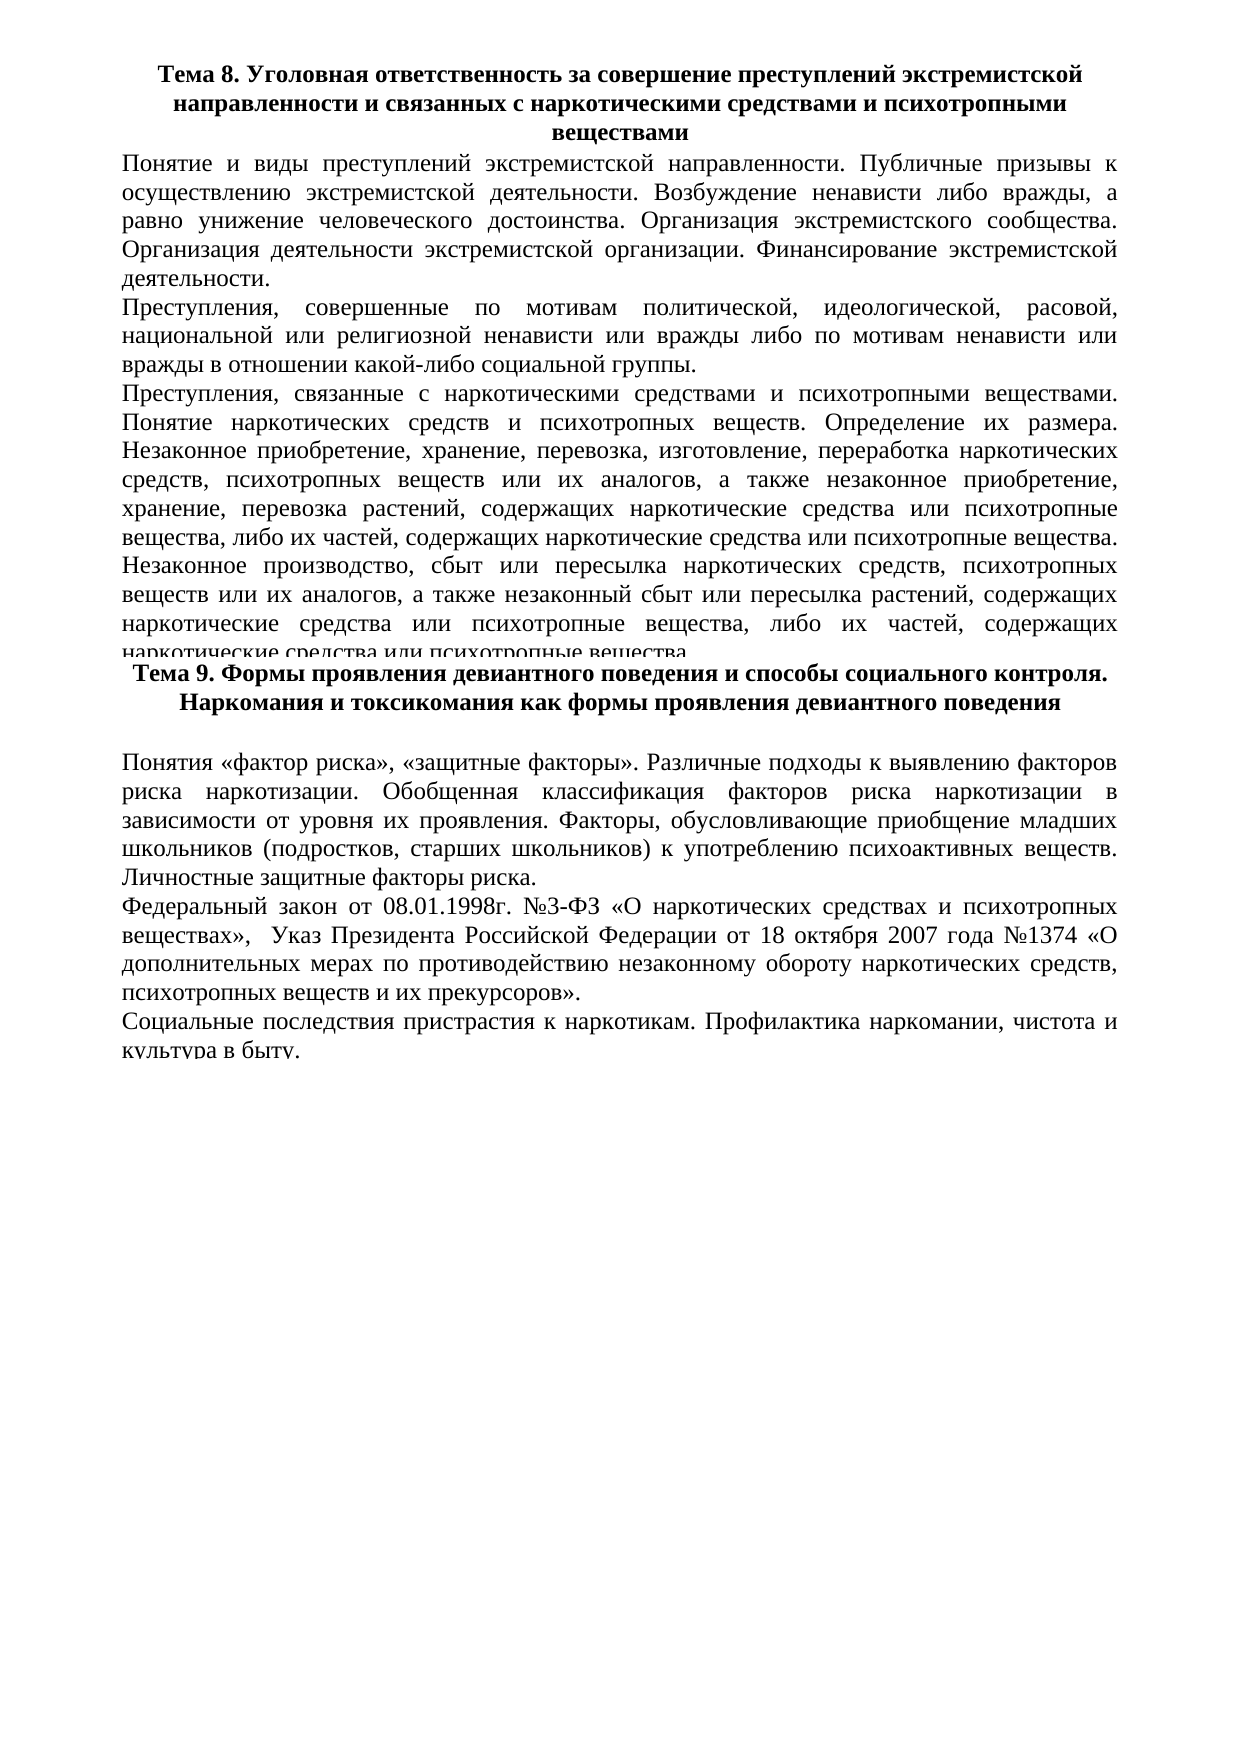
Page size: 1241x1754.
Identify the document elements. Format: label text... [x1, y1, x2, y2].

table_header Тема 8. Уголовная ответственность за совершение преступлений экстремистской направленности и связанных с наркотическими средствами и психотропными веществами [118, 59, 1122, 148]
table_cell Тема 9. Формы проявления девиантного поведения и способы социального контроля. Наркомания и токсикомания как формы проявления девиантного поведения [118, 658, 1122, 747]
table_cell Понятия «фактор риска», «защитные факторы». Различные подходы к выявлению факторов риска наркотизации. Обобщенная классификация факторов риска наркотизации в зависимости от уровня их проявления. Факторы, обусловливающие приобщение младших школьников (подростков, старших школьников) к употреблению психоактивных веществ. Личностные защитные факторы риска. Федеральный закон от 08.01.1998г. №3-ФЗ «О наркотических средствах и психотропных веществах», Указ Президента Российской Федерации от 18 октября 2007 года №1374 «О дополнительных мерах по противодействию незаконному обороту наркотических средств, психотропных веществ и их прекурсоров». Социальные последствия пристрастия к наркотикам. Профилактика наркомании, чистота и культура в быту. [118, 747, 1122, 1058]
table_cell Понятие и виды преступлений экстремистской направленности. Публичные призывы к осуществлению экстремистской деятельности. Возбуждение ненависти либо вражды, а равно унижение человеческого достоинства. Организация экстремистского сообщества. Организация деятельности экстремистской организации. Финансирование экстремистской деятельности. Преступления, совершенные по мотивам политической, идеологической, расовой, национальной или религиозной ненависти или вражды либо по мотивам ненависти или вражды в отношении какой-либо социальной группы. Преступления, связанные с наркотическими средствами и психотропными веществами. Понятие наркотических средств и психотропных веществ. Определение их размера. Незаконное приобретение, хранение, перевозка, изготовление, переработка наркотических средств, психотропных веществ или их аналогов, а также незаконное приобретение, хранение, перевозка растений, содержащих наркотические средства или психотропные вещества, либо их частей, содержащих наркотические средства или психотропные вещества. Незаконное производство, сбыт или пересылка наркотических средств, психотропных веществ или их аналогов, а также незаконный сбыт или пересылка растений, содержащих наркотические средства или психотропные вещества, либо их частей, содержащих наркотические средства или психотропные вещества. [118, 148, 1122, 657]
